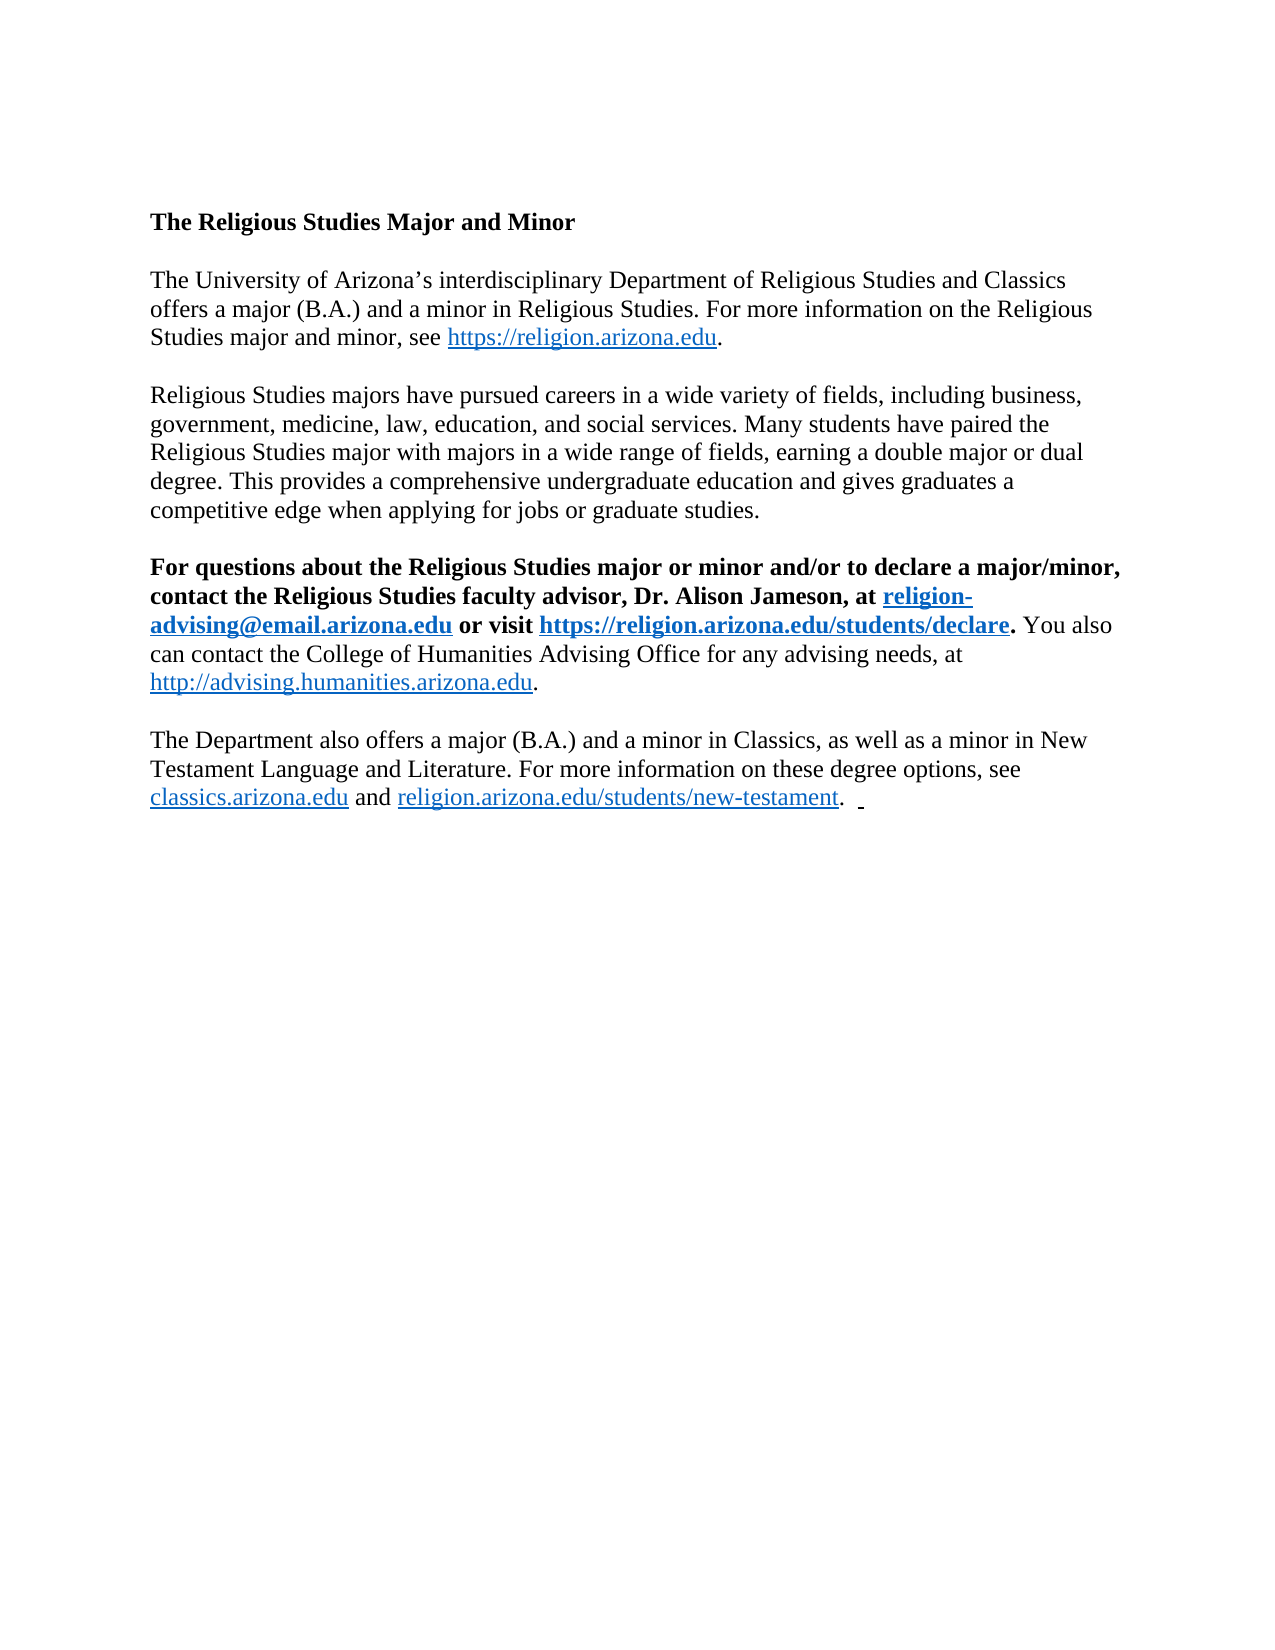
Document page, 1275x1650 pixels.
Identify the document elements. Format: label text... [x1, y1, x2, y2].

text The University of Arizona’s interdisciplinary Department of Religious Studies and Classics offers a major (B.A.) and a minor in Religious Studies. For more information on the Religious Studies major and minor, see https://religion.arizona.edu. [150, 265, 1125, 351]
text The Religious Studies Major and Minor [150, 207, 1125, 236]
text The Department also offers a major (B.A.) and a minor in Classics, as well as a minor in New Testament Language and Literature. For more information on these degree options, see classics.arizona.edu and religion.arizona.edu/students/new-testament. [150, 725, 1125, 811]
text Religious Studies majors have pursued careers in a wide variety of fields, including business, government, medicine, law, education, and social services. Many students have paired the Religious Studies major with majors in a wide range of fields, earning a double major or dual degree. This provides a comprehensive undergraduate education and gives graduates a competitive edge when applying for jobs or graduate studies. [150, 380, 1125, 524]
text For questions about the Religious Studies major or minor and/or to declare a major/minor, contact the Religious Studies faculty advisor, Dr. Alison Jameson, at religion-advising@email.arizona.edu or visit https://religion.arizona.edu/students/declare. You also can contact the College of Humanities Advising Office for any advising needs, at http://advising.humanities.arizona.edu. [150, 552, 1125, 696]
